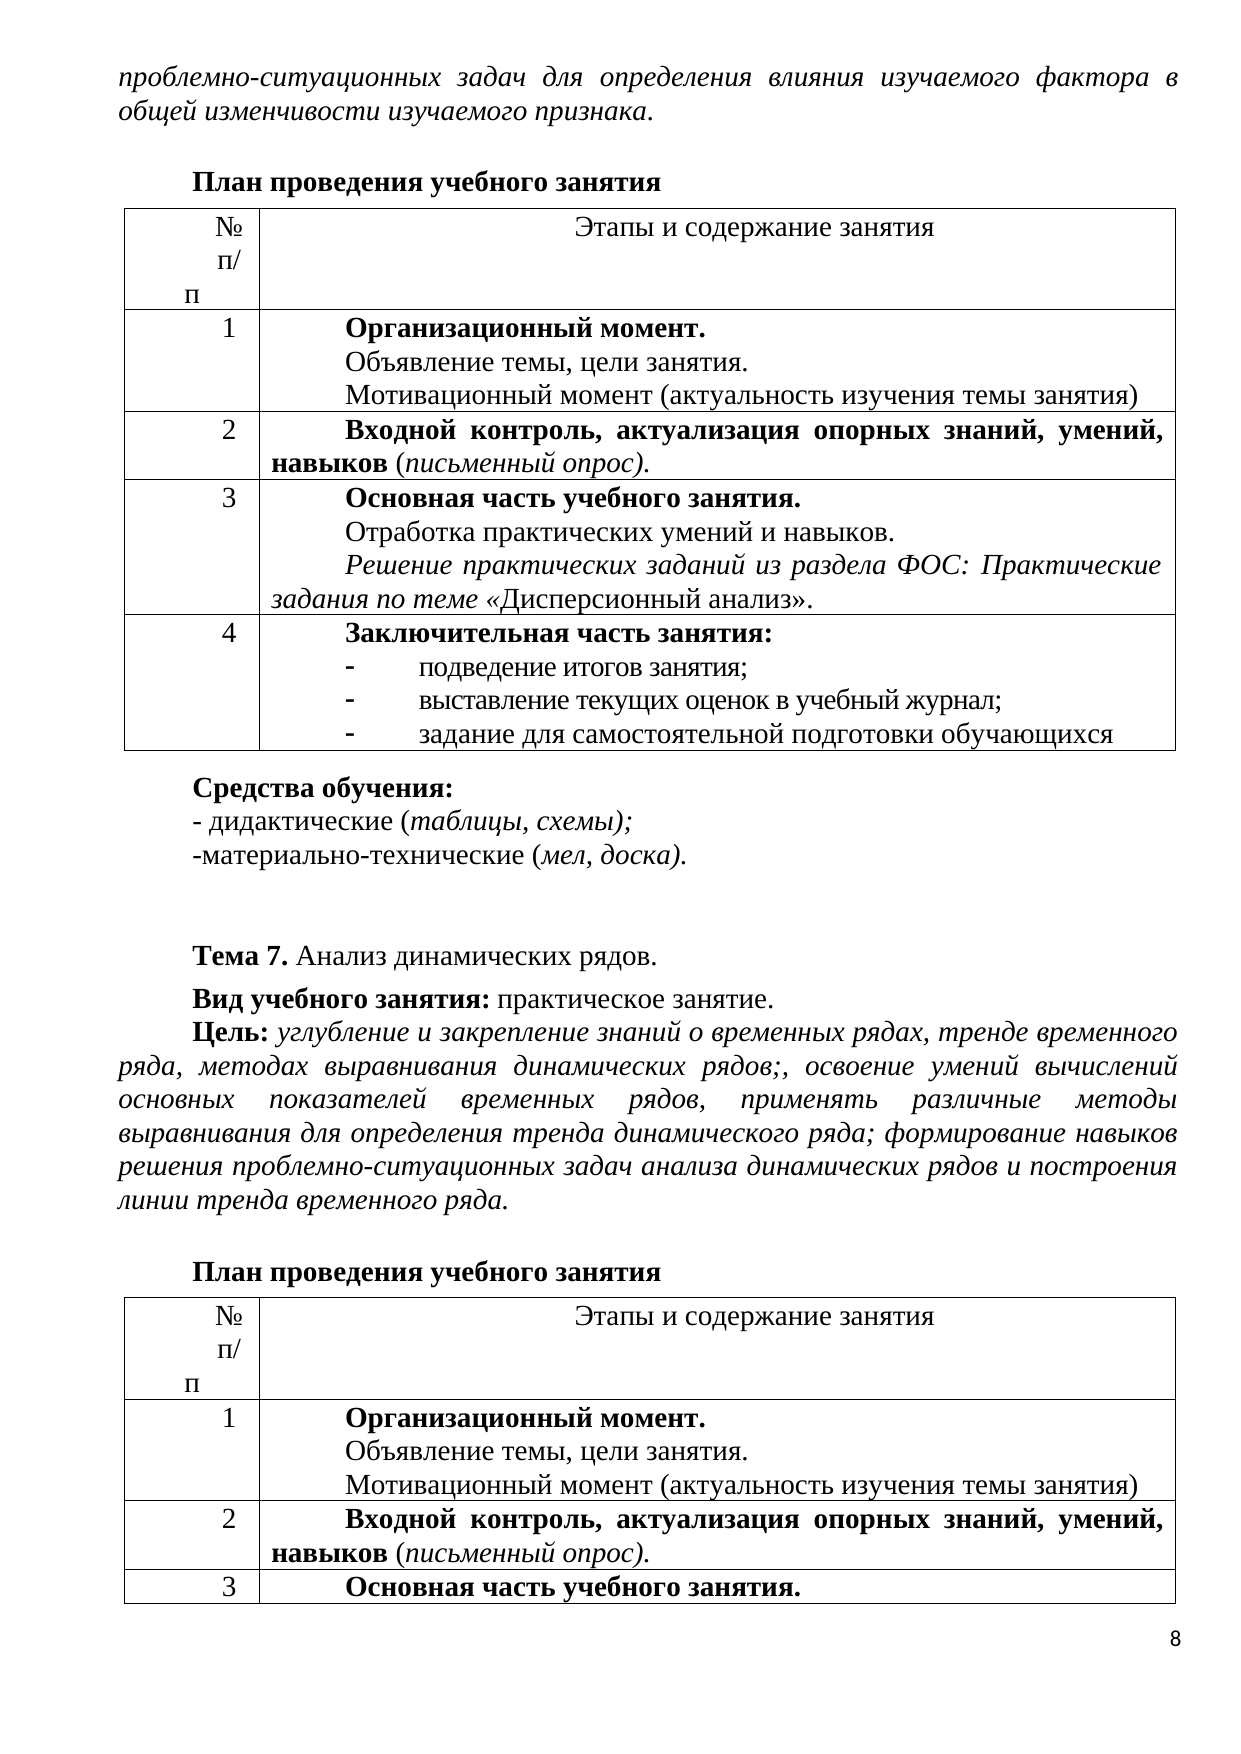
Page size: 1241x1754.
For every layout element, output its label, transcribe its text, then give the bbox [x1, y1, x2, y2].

table_cell Заключительная часть занятия: подведение итогов занятия; выставление текущих оценок в учебный журнал; задание для самостоятельной подготовки обучающихся [260, 615, 1175, 750]
text Вид учебного занятия: практическое занятие. [118, 981, 1181, 1014]
text План проведения учебного занятия [118, 164, 1181, 198]
table_cell 2 [125, 1501, 259, 1568]
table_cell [260, 1570, 1175, 1603]
table_cell 2 [125, 412, 259, 479]
table_header Этапы и содержание занятия [260, 209, 1175, 309]
table_header № п/п [125, 209, 259, 309]
table_cell 1 [125, 310, 259, 411]
table_cell Организационный момент. Объявление темы, цели занятия. Мотивационный момент (актуальность изучения темы занятия) [260, 310, 1175, 411]
text - дидактические (таблицы, схемы); [118, 803, 1181, 837]
text -материально-технические (мел, доска). [118, 837, 1181, 871]
table_cell Организационный момент. Объявление темы, цели занятия. Мотивационный момент (актуальность изучения темы занятия) [260, 1400, 1175, 1500]
table_cell Входной контроль, актуализация опорных знаний, умений, навыков (письменный опрос). [260, 412, 1175, 479]
table_cell Основная часть учебного занятия. Отработка практических умений и навыков. Решение практических заданий из раздела ФОС: Практические задания по теме «Дисперсионный анализ». [260, 480, 1175, 614]
table_cell 3 [125, 1570, 259, 1603]
text Цель: углубление и закрепление знаний о временных рядах, тренде временного ряда, методах выравнивания динамических рядов;, освоение умений вычислений основных показателей временных рядов, применять различные методы выравнивания для определения тренда динамического ряда; формирование навыков решения проблемно-ситуационных задач анализа динамических рядов и построения линии тренда временного ряда. [118, 1014, 1181, 1216]
text Средства обучения: [118, 770, 1181, 803]
table_header № п/п [125, 1298, 259, 1399]
table_cell Входной контроль, актуализация опорных знаний, умений, навыков (письменный опрос). [260, 1501, 1175, 1568]
text План проведения учебного занятия [118, 1254, 1181, 1287]
text Тема 7. Анализ динамических рядов. [118, 938, 1181, 971]
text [118, 59, 1181, 126]
table_cell 4 [125, 615, 259, 750]
table_header Этапы и содержание занятия [260, 1298, 1175, 1399]
table_cell 1 [125, 1400, 259, 1500]
table_cell 3 [125, 480, 259, 614]
